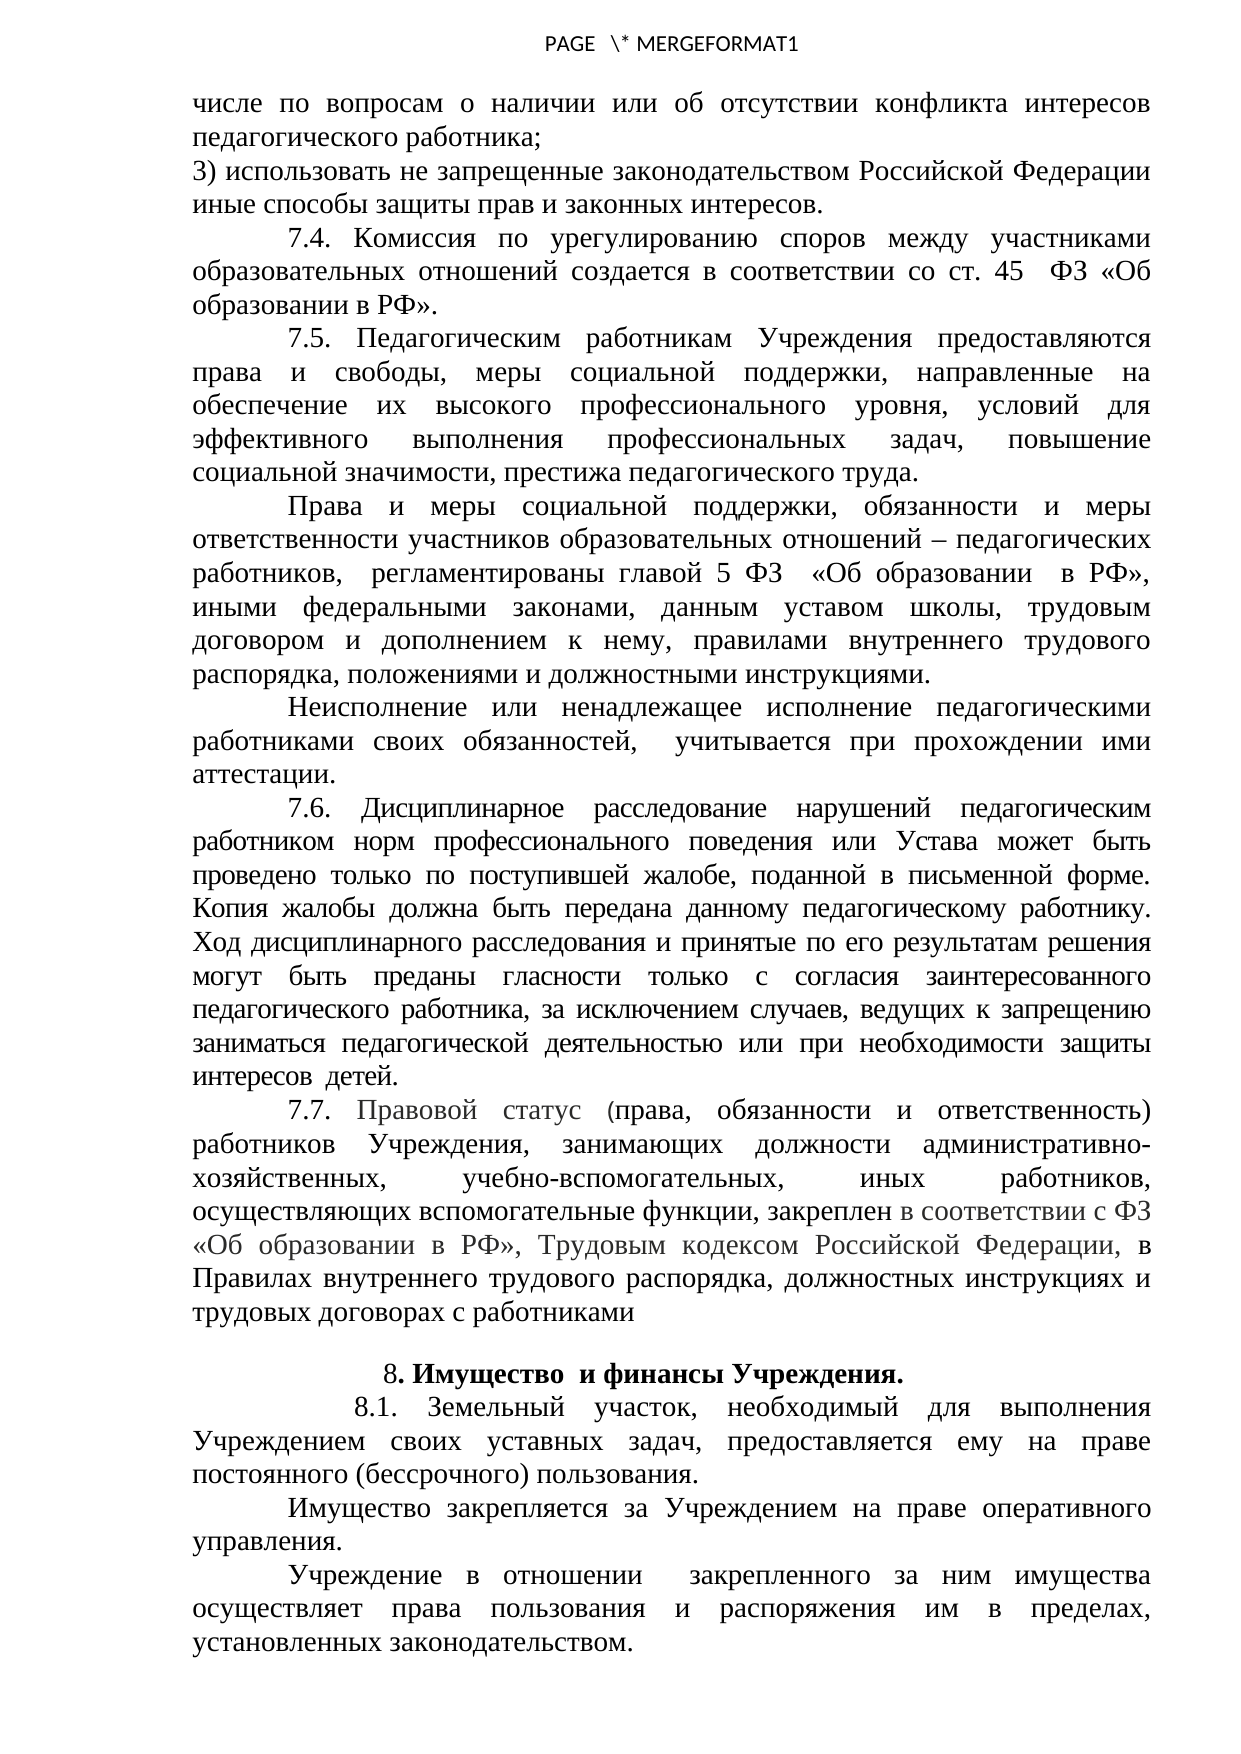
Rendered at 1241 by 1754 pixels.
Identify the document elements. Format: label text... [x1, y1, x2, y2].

text Учреждение в отношении закрепленного за ним имущества осуществляет права пользования и распоряжения им в пределах, установленных законодательством. [192, 1557, 1152, 1658]
text 7.4. Комиссия по урегулированию споров между участниками образовательных отношений создается в соответствии со ст. 45 ФЗ «Об образовании в РФ». [192, 220, 1152, 320]
text Права и меры социальной поддержки, обязанности и меры ответственности участников образовательных отношений – педагогических работников, регламентированы главой 5 ФЗ «Об образовании в РФ», иными федеральными законами, данным уставом школы, трудовым договором и дополнением к нему, правилами внутреннего трудового распорядка, положениями и должностными инструкциями. [192, 488, 1152, 689]
text 8. Имущество и финансы Учреждения. [192, 1356, 1152, 1389]
text Имущество закрепляется за Учреждением на праве оперативного управления. [192, 1490, 1152, 1557]
text 7.5. Педагогическим работникам Учреждения предоставляются права и свободы, меры социальной поддержки, направленные на обеспечение их высокого профессионального уровня, условий для эффективного выполнения профессиональных задач, повышение социальной значимости, престижа педагогического труда. [192, 320, 1152, 488]
text 3) использовать не запрещенные законодательством Российской Федерации иные способы защиты прав и законных интересов. [192, 153, 1152, 220]
text 7.7. Правовой статус (права, обязанности и ответственность) работников Учреждения, занимающих должности административно-хозяйственных, учебно-вспомогательных, иных работников, осуществляющих вспомогательные функции, закреплен в соответствии с ФЗ «Об образовании в РФ», Трудовым кодексом Российской Федерации, в Правилах внутреннего трудового распорядка, должностных инструкциях и трудовых договорах с работниками [192, 1092, 1152, 1328]
text Неисполнение или ненадлежащее исполнение педагогическими работниками своих обязанностей, учитывается при прохождении ими аттестации. [192, 689, 1152, 790]
text 8.1. Земельный участок, необходимый для выполнения Учреждением своих уставных задач, предоставляется ему на праве постоянного (бессрочного) пользования. [192, 1389, 1152, 1490]
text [192, 86, 1152, 153]
text 7.6. Дисциплинарное расследование нарушений педагогическим работником норм профессионального поведения или Устава может быть проведено только по поступившей жалобе, поданной в письменной форме. Копия жалобы должна быть передана данному педагогическому работнику. Ход дисциплинарного расследования и принятые по его результатам решения могут быть преданы гласности только с согласия заинтересованного педагогического работника, за исключением случаев, ведущих к запрещению заниматься педагогической деятельностью или при необходимости защиты интересов детей. [192, 790, 1152, 1092]
